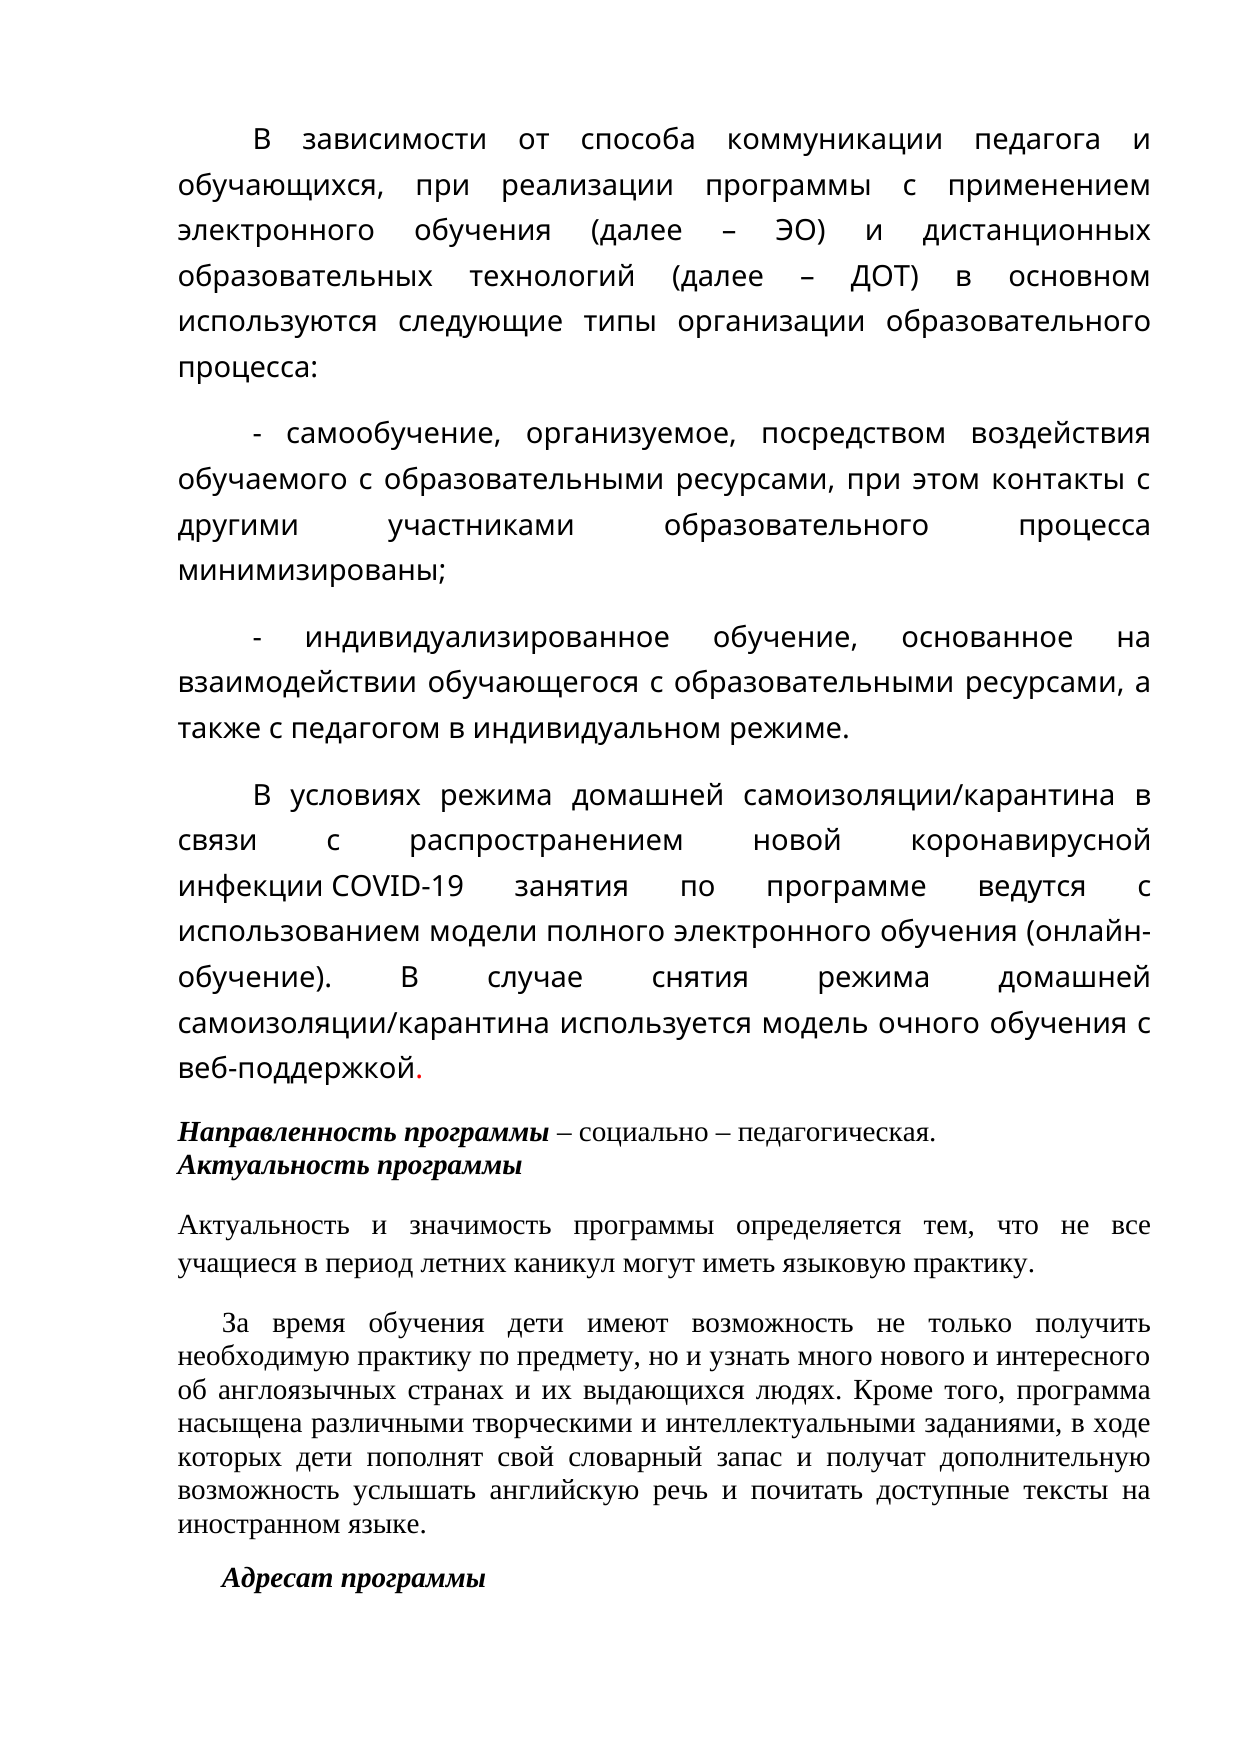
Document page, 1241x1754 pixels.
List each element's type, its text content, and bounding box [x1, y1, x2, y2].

text - самообучение, организуемое, посредством воздействия обучаемого с образовательными ресурсами, при этом контакты с другими участниками образовательного процесса минимизированы; [177, 413, 1152, 589]
text - индивидуализированное обучение, основанное на взаимодействии обучающегося с образовательными ресурсами, а также с педагогом в индивидуальном режиме. [177, 616, 1152, 747]
text В условиях режима домашней самоизоляции/карантина в связи с распространением новой коронавирусной инфекции COVID-19 занятия по программе ведутся с использованием модели полного электронного обучения (онлайн-обучение). В случае снятия режима домашней самоизоляции/карантина используется модель очного обучения с веб-поддержкой. [177, 774, 1152, 1087]
text Актуальность и значимость программы определяется тем, что не все учащиеся в период летних каникул могут иметь языковую практику. [177, 1207, 1152, 1279]
text Направленность программы – социально – педагогическая. [177, 1114, 1152, 1147]
text За время обучения дети имеют возможность не только получить необходимую практику по предмету, но и узнать много нового и интересного об англоязычных странах и их выдающихся людях. Кроме того, программа насыщена различными творческими и интеллектуальными заданиями, в ходе которых дети пополнят свой словарный запас и получат дополнительную возможность услышать английскую речь и почитать доступные тексты на иностранном языке. [177, 1305, 1152, 1539]
text Адресат программы [177, 1560, 1152, 1594]
text Актуальность программы [177, 1147, 1152, 1181]
text В зависимости от способа коммуникации педагога и обучающихся, при реализации программы с применением электронного обучения (далее – ЭО) и дистанционных образовательных технологий (далее – ДОТ) в основном используются следующие типы организации образовательного процесса: [177, 118, 1152, 386]
